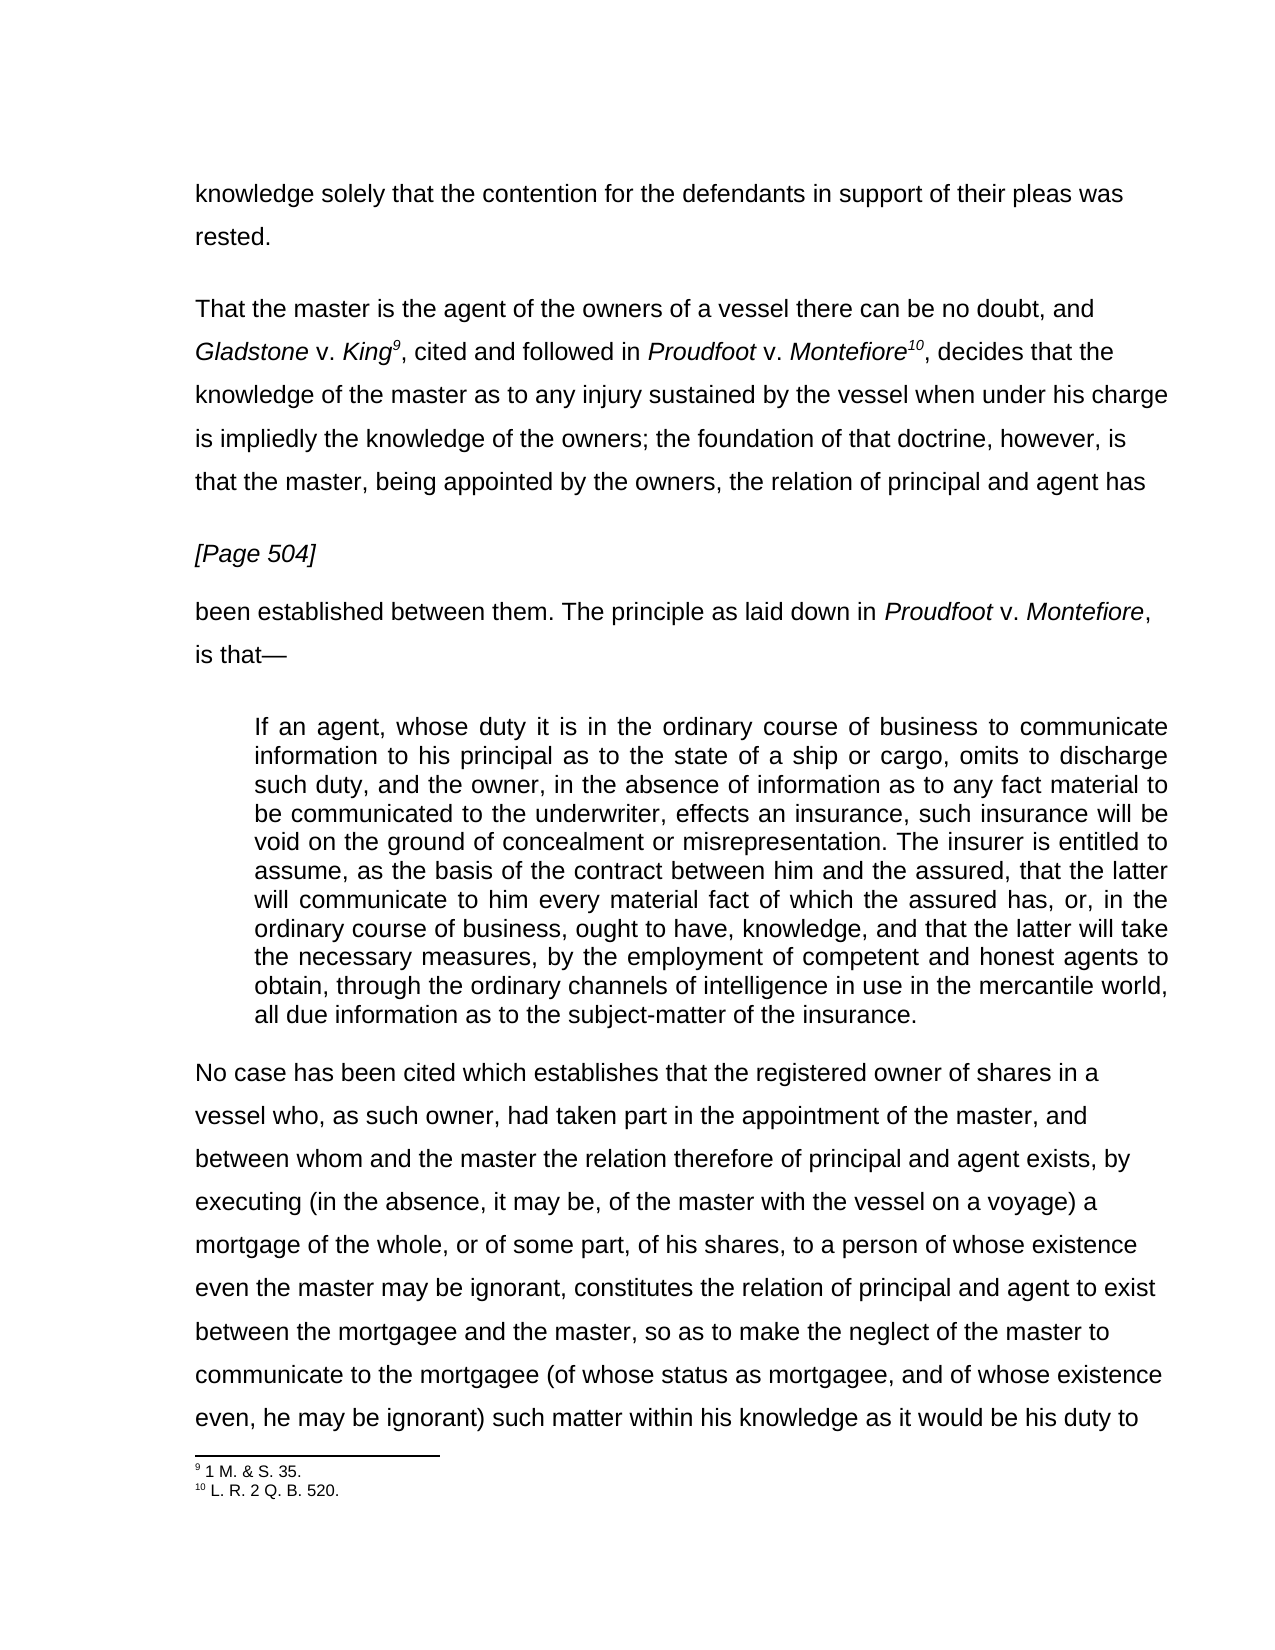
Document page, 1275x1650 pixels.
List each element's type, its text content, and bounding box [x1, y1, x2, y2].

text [195, 1058, 1170, 1431]
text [195, 179, 1170, 251]
text That the master is the agent of the owners of a vessel there can be no doubt, and Gladstone v. King, cited and followed in Proudfoot v. Montefiore, decides that the knowledge of the master as to any injury sustained by the vessel when under his charge is impliedly the knowledge of the owners; the foundation of that doctrine, however, is that the master, being appointed by the owners, the relation of principal and agent has [195, 294, 1170, 495]
text If an agent, whose duty it is in the ordinary course of business to communicate information to his principal as to the state of a ship or cargo, omits to discharge such duty, and the owner, in the absence of information as to any fact material to be communicated to the underwriter, effects an insurance, such insurance will be void on the ground of concealment or misrepresentation. The insurer is entitled to assume, as the basis of the contract between him and the assured, that the latter will communicate to him every material fact of which the assured has, or, in the ordinary course of business, ought to have, knowledge, and that the latter will take the necessary measures, by the employment of competent and honest agents to obtain, through the ordinary channels of intelligence in use in the mercantile world, all due information as to the subject-matter of the insurance. [254, 712, 1170, 1028]
text [Page 504] [195, 539, 1170, 568]
text been established between them. The principle as laid down in Proudfoot v. Montefiore, is that— [195, 597, 1170, 669]
